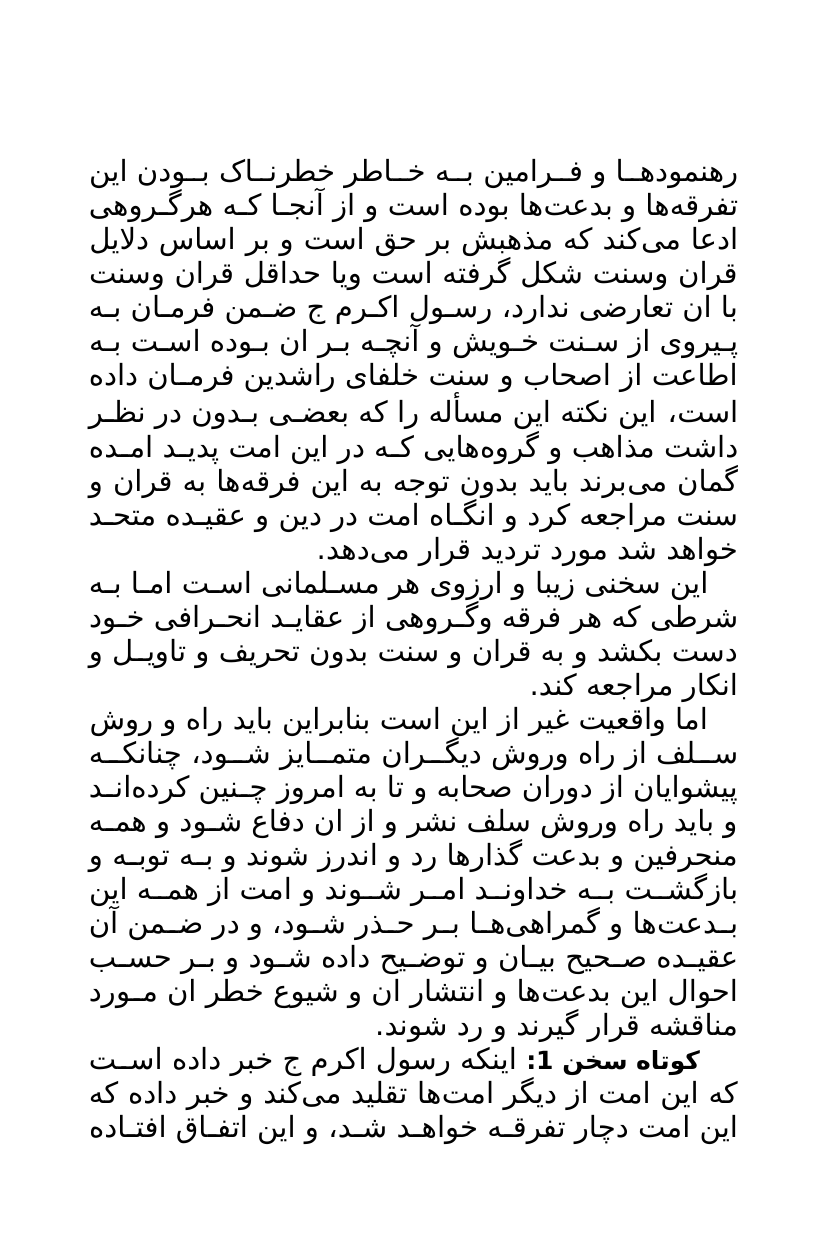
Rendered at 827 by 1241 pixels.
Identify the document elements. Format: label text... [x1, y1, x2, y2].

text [89, 1042, 738, 1144]
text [89, 154, 738, 567]
text این سخنی زیبا و ارزوی هر مسلمانی است اما به شرطی که هر فرقه وگروهی از عقاید انحرافی خود دست بکشد و به قران و سنت بدون تحریف و تاویل و انکار مراجعه کند. [89, 567, 738, 702]
text اما واقعیت غیر از این است بنابراین باید راه و روش سلف از راه وروش دیگران متمایز شود، چنانکه پیشوایان از دوران صحابه و تا به امروز چنین کرده‌اند و باید راه وروش سلف نشر و از ان دفاع شود و همه منحرفین و بدعت گذارها رد و اندرز شوند و به توبه و بازگشت به خداوند امر شوند و امت از همه این بدعت‌ها و گمراهی‌ها بر حذر شود، و در ضمن آن عقیده صحیح بیان و توضیح داده شود و بر حسب احوال این بدعت‌ها و انتشار ان و شیوع خطر ان مورد مناقشه قرار گیرند و رد شوند. [89, 702, 738, 1042]
